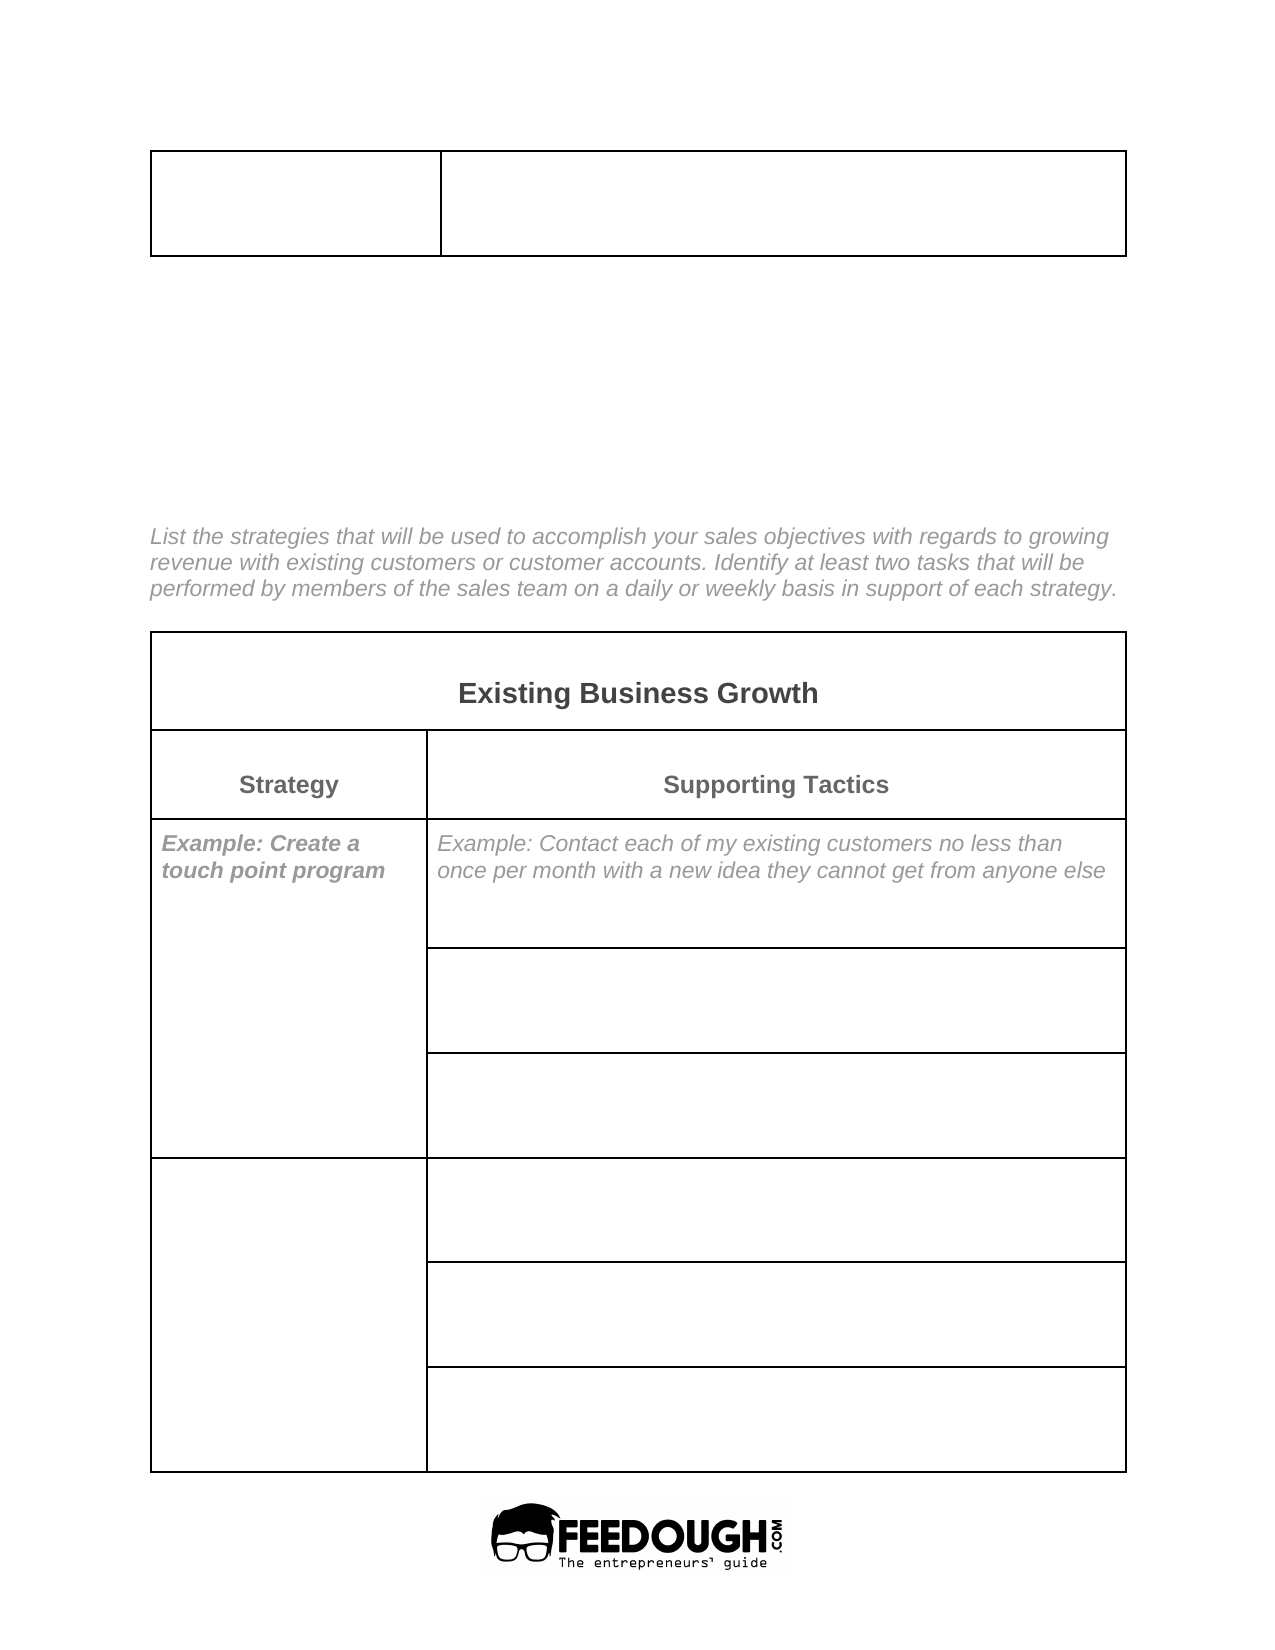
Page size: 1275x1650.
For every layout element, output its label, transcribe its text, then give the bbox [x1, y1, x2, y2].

table_cell [428, 1054, 1125, 1157]
text List the strategies that will be used to accomplish your sales objectives with regards to growing revenue with existing customers or customer accounts. Identify at least two tasks that will be performed by members of the sales team on a daily or weekly basis in support of each strategy. [150, 523, 1125, 602]
table_cell [428, 1159, 1125, 1261]
table_cell Supporting Tactics [428, 731, 1125, 818]
table_cell Example: Contact each of my existing customers no less than once per month with a new idea they cannot get from anyone else [428, 820, 1125, 947]
table_header Existing Business Growth [152, 633, 1125, 729]
picture [482, 1498, 793, 1575]
table_cell Strategy [152, 731, 426, 818]
table_cell [152, 1159, 426, 1471]
table_cell [428, 1263, 1125, 1366]
table_cell [428, 1368, 1125, 1471]
table_cell Example: Create a touch point program [152, 820, 426, 1157]
table_cell [442, 152, 1125, 255]
table_cell [428, 949, 1125, 1052]
